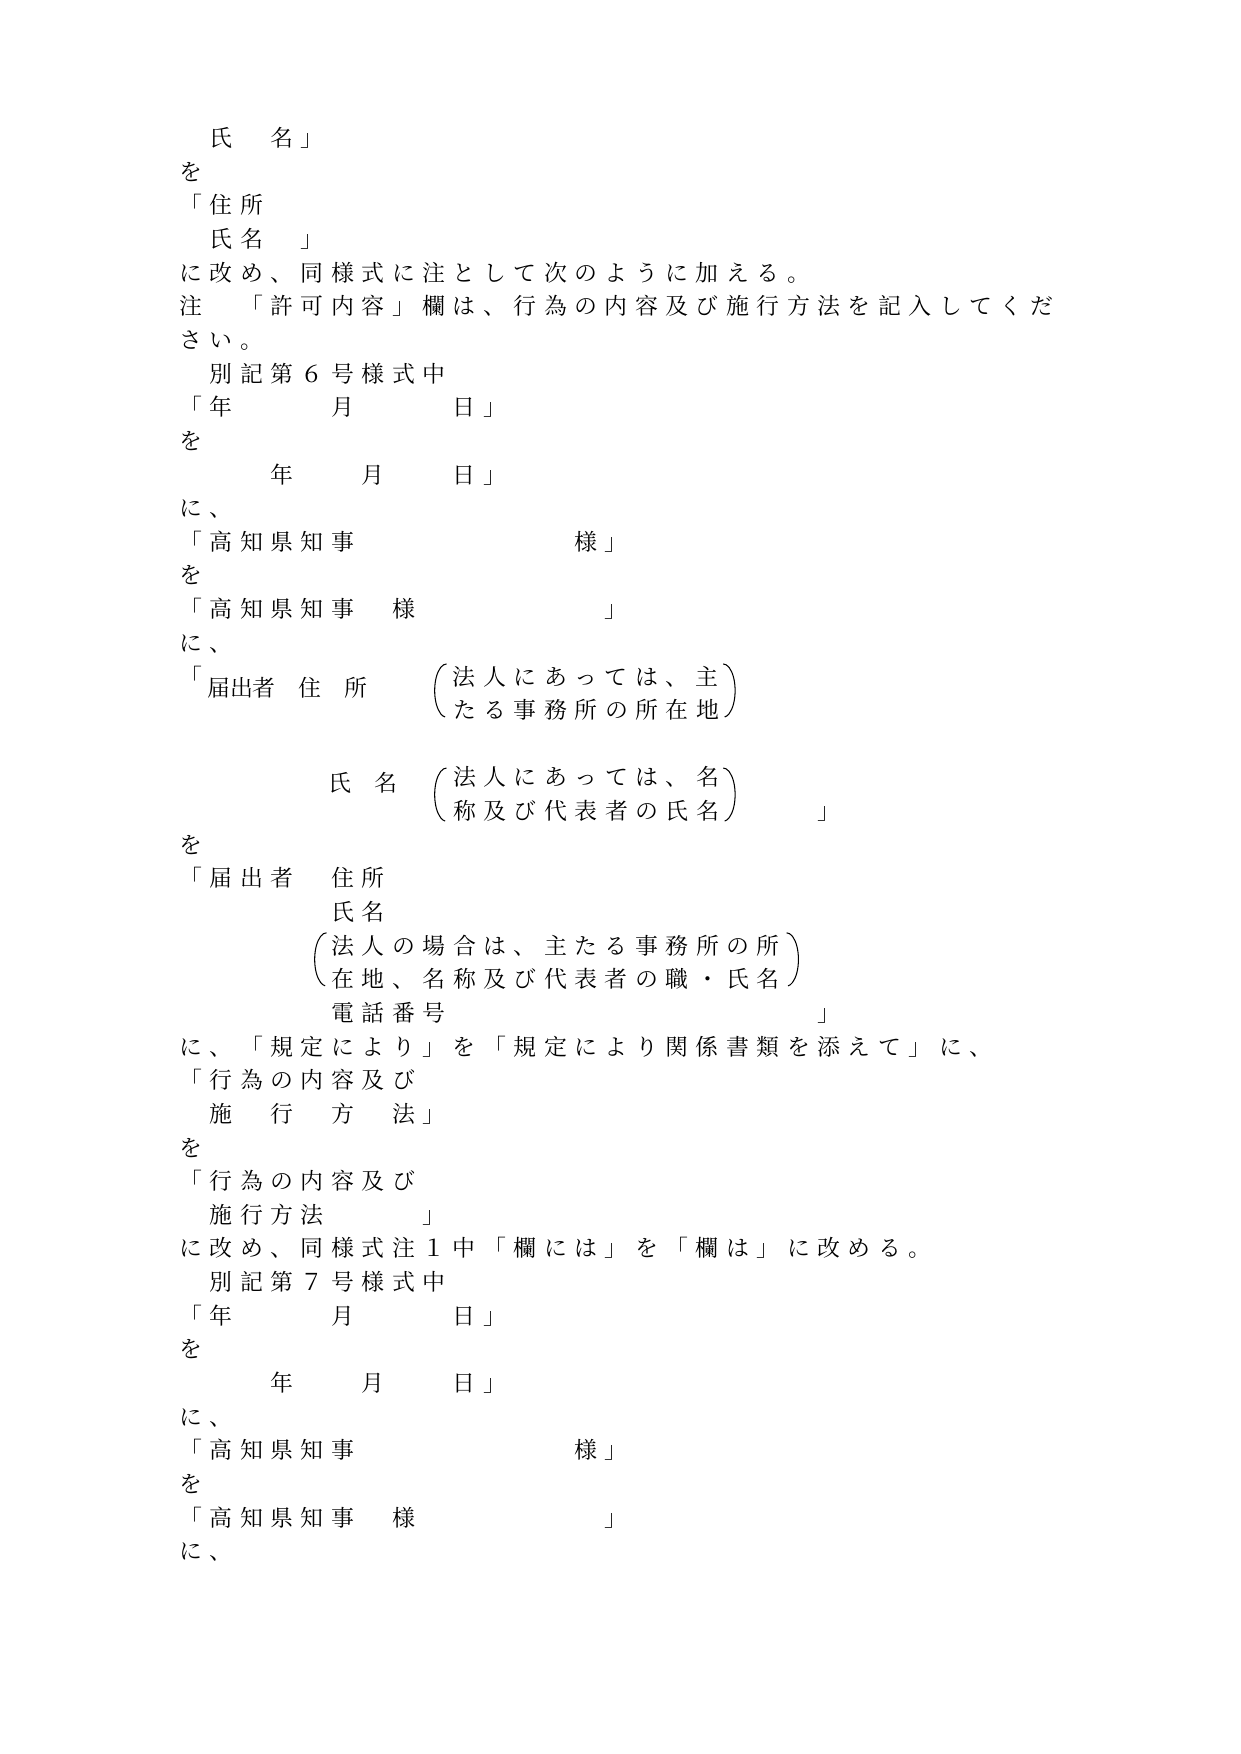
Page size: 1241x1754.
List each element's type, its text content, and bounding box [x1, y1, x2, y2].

text を [179, 1331, 1061, 1365]
text 法人の場合は、主たる事務所の所 [179, 927, 1061, 961]
text 「行為の内容及び [179, 1062, 1061, 1096]
text 法人にあっては、名 [179, 759, 1061, 793]
text 在地、名称及び代表者の職・氏名 [179, 961, 1061, 995]
text 氏名 [179, 894, 1061, 927]
text を [179, 557, 1061, 591]
text 「届出者 住所 [179, 860, 1061, 894]
text 「年 月 日」 [179, 1297, 1061, 1331]
text 別記第６号様式中 [179, 355, 1061, 389]
text を [179, 826, 1061, 860]
text を [179, 1466, 1061, 1499]
text に、 [179, 1398, 1061, 1432]
text 「行為の内容及び [179, 1163, 1061, 1197]
text に、 [179, 490, 1061, 524]
text 氏 名」 [179, 120, 1061, 153]
text に改め、同様式注１中「欄には」を「欄は」に改める。 [179, 1230, 1061, 1264]
text に、 [179, 624, 1061, 658]
text に、「規定により」を「規定により関係書類を添えて」に、 [179, 1028, 1061, 1062]
text 電話番号 」 [179, 995, 1061, 1028]
text を [179, 423, 1061, 456]
text 「高知県知事 様 」 [179, 1499, 1061, 1533]
text 「年 月 日」 [179, 389, 1061, 423]
text 注 「許可内容」欄は、行為の内容及び施行方法を記入してください。 [149, 288, 1061, 355]
text に改め、同様式に注として次のように加える。 [179, 254, 1061, 288]
text 「 法人にあっては、主 [179, 658, 1061, 692]
text 年 月 日」 [179, 1365, 1061, 1398]
text を [179, 1129, 1061, 1163]
text に、 [179, 1533, 1061, 1567]
text 施 行 方 法」 [179, 1096, 1061, 1129]
text 施行方法 」 [179, 1197, 1061, 1230]
text 年 月 日」 [179, 456, 1061, 490]
text たる事務所の所在地 [179, 692, 1061, 726]
text 「高知県知事 様 」 [179, 591, 1061, 624]
text 別記第７号様式中 [179, 1264, 1061, 1297]
text 称及び代表者の氏名 」 [179, 793, 1061, 826]
text を [179, 153, 1061, 187]
text 「住所 [179, 187, 1061, 221]
text 「高知県知事 様」 [179, 524, 1061, 557]
text 氏名 」 [179, 221, 1061, 254]
text 「高知県知事 様」 [179, 1432, 1061, 1466]
